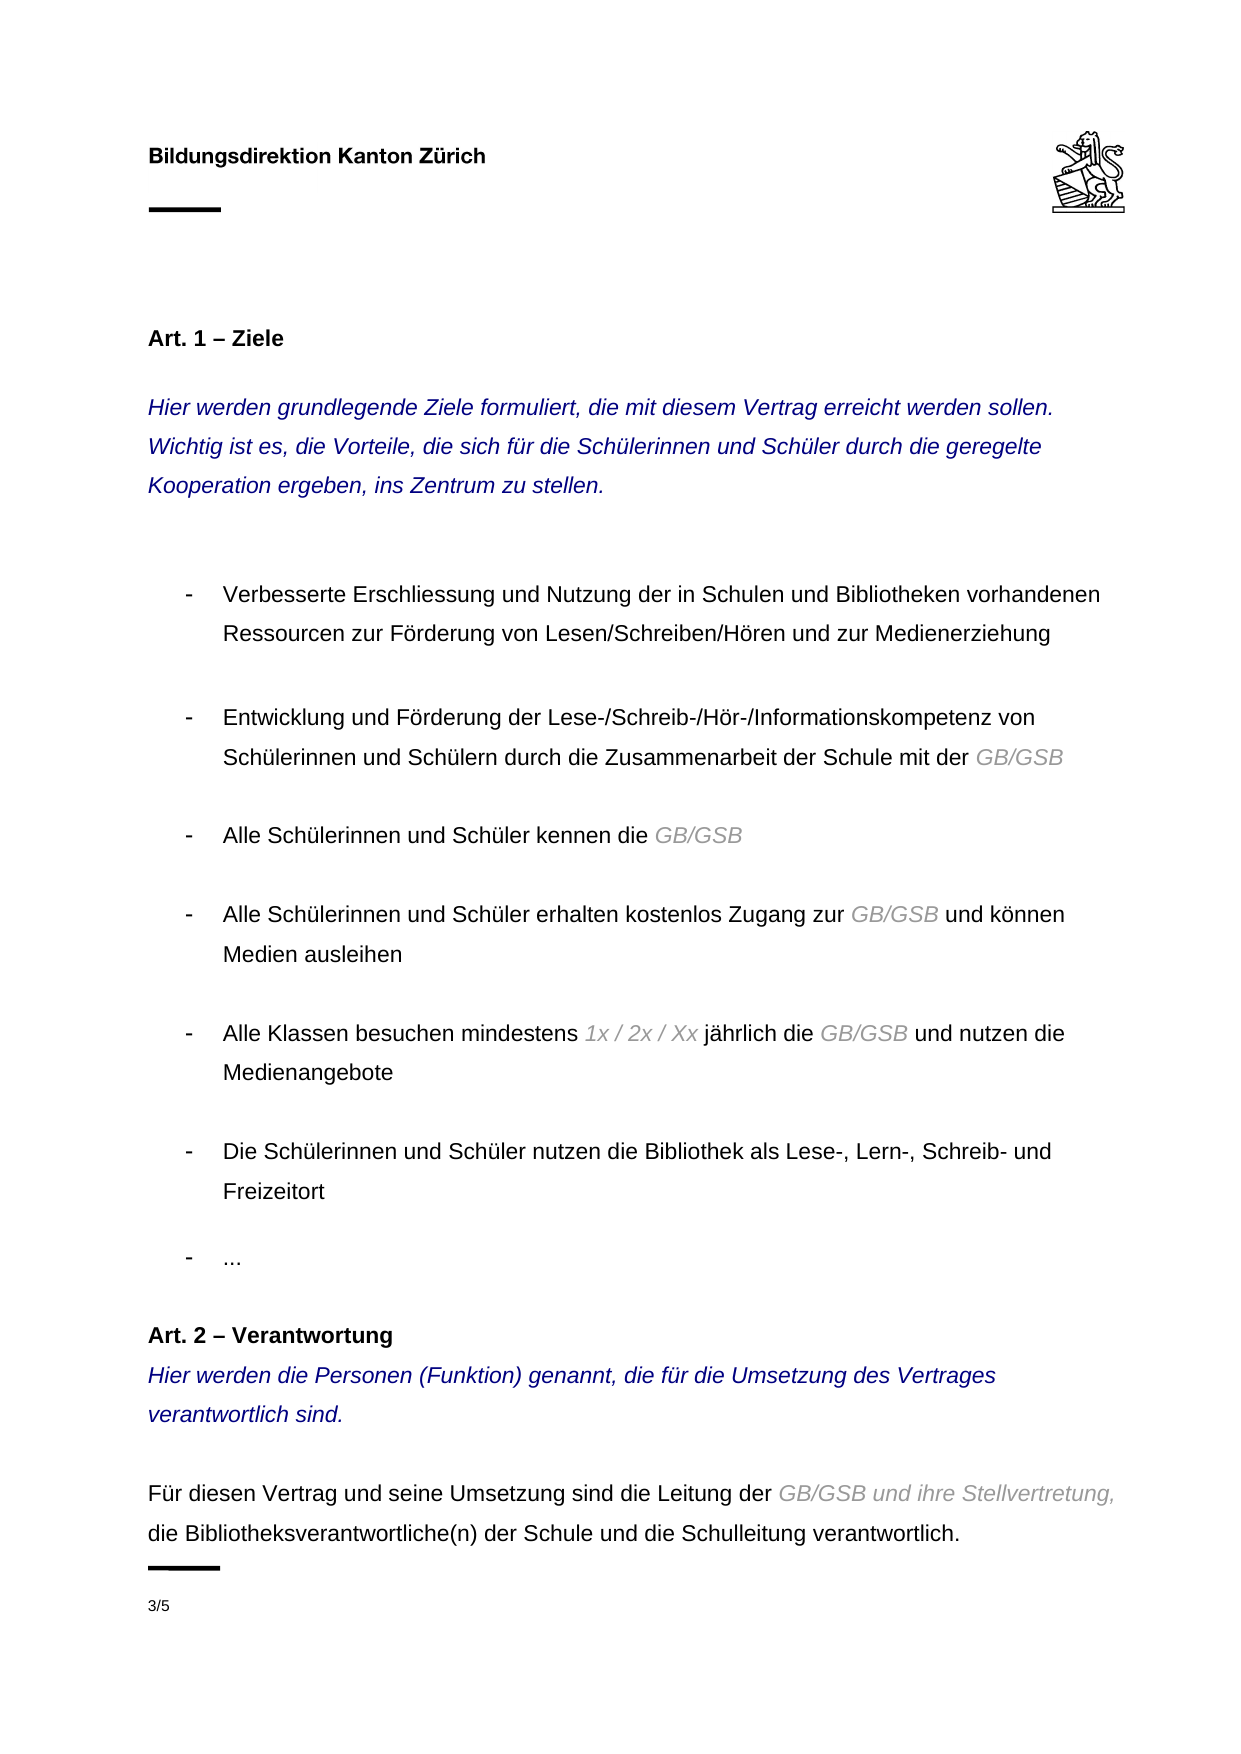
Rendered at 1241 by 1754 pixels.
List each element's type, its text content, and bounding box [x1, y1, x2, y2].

picture [148, 142, 486, 193]
list Alle Schülerinnen und Schüler kennen die GB/GSB [185, 822, 1122, 849]
list Entwicklung und Förderung der Lese-/Schreib-/Hör-/Informationskompetenz von Schülerinnen und Schülern durch die Zusammenarbeit der Schule mit der GB/GSB [185, 704, 1122, 770]
text Hier werden die Personen (Funktion) genannt, die für die Umsetzung des Vertrages verantwortlich sind. [148, 1362, 1122, 1428]
list Alle Klassen besuchen mindestens 1x / 2x / Xx jährlich die GB/GSB und nutzen die Medienangebote [185, 1020, 1122, 1086]
list Die Schülerinnen und Schüler nutzen die Bibliothek als Lese-, Lern-, Schreib- und Freizeitort [185, 1138, 1122, 1204]
text Art. 1 – Ziele [148, 325, 1122, 351]
text Art. 2 – Verantwortung [148, 1322, 1122, 1349]
list ... [185, 1243, 1122, 1270]
list Verbesserte Erschliessung und Nutzung der in Schulen und Bibliotheken vorhandenen Ressourcen zur Förderung von Lesen/Schreiben/Hören und zur Medienerziehung [185, 581, 1122, 689]
text Hier werden grundlegende Ziele formuliert, die mit diesem Vertrag erreicht werden sollen. Wichtig ist es, die Vorteile, die sich für die Schülerinnen und Schüler durch die geregelte Kooperation ergeben, ins Zentrum zu stellen. [148, 393, 1122, 499]
list Alle Schülerinnen und Schüler erhalten kostenlos Zugang zur GB/GSB und können Medien ausleihen [185, 901, 1122, 967]
text Für diesen Vertrag und seine Umsetzung sind die Leitung der GB/GSB und ihre Stellvertretung, die Bibliotheksverantwortliche(n) der Schule und die Schulleitung verantwortlich. [148, 1480, 1122, 1546]
picture [1052, 131, 1125, 213]
